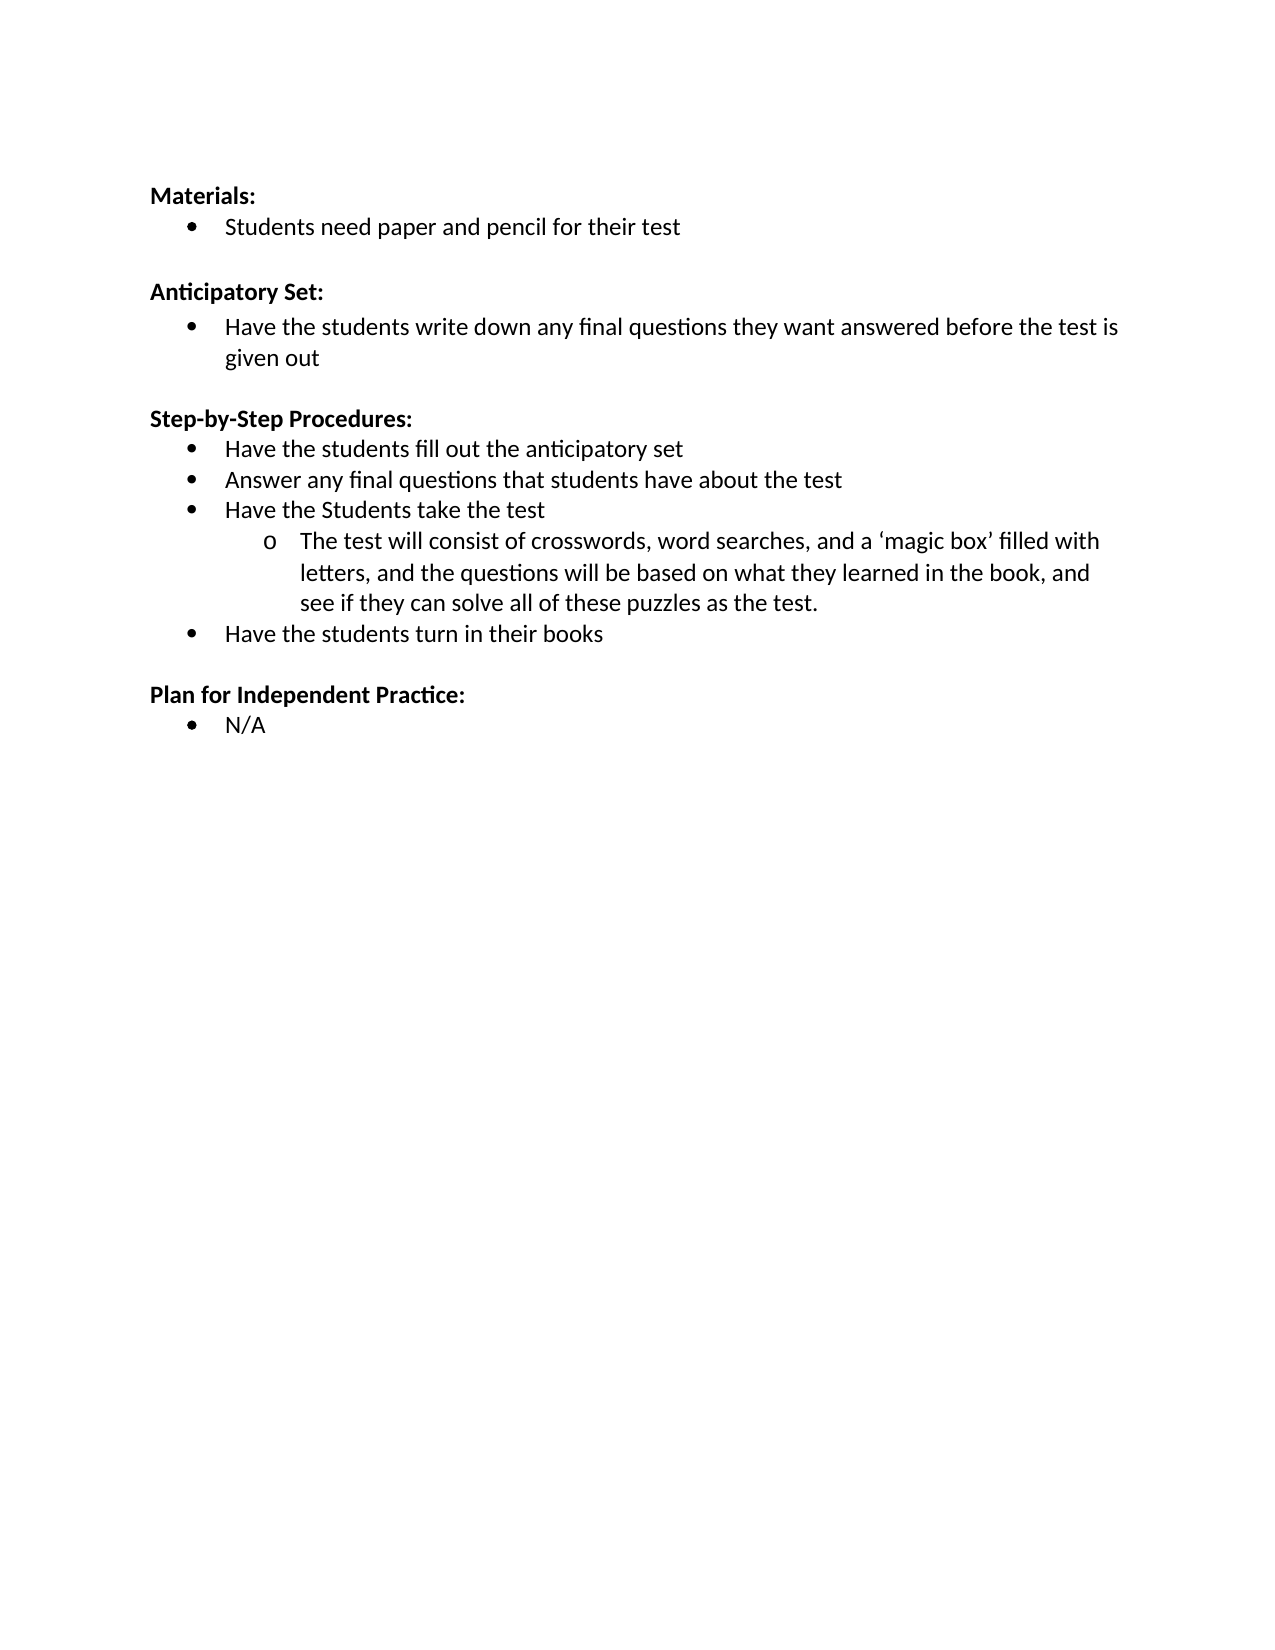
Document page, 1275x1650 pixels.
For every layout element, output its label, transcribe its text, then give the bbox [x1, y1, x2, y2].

list Have the Students take the test [187, 495, 1125, 525]
list The test will consist of crosswords, word searches, and a ‘magic box’ filled with letters, and the questions will be based on what they learned in the book, and see if they can solve all of these puzzles as the test. [262, 525, 1125, 618]
list Students need paper and pencil for their test [187, 211, 1125, 242]
list Have the students turn in their books [187, 618, 1125, 648]
text Materials: [150, 181, 1125, 211]
list Have the students fill out the anticipatory set [187, 434, 1125, 464]
list N/A [187, 709, 1125, 740]
list Have the students write down any final questions they want answered before the test is given out [187, 312, 1125, 373]
text Step-by-Step Procedures: [150, 403, 1125, 434]
text Anticipatory Set: [150, 277, 1125, 307]
list Answer any final questions that students have about the test [187, 464, 1125, 495]
text Plan for Independent Practice: [150, 679, 1125, 709]
